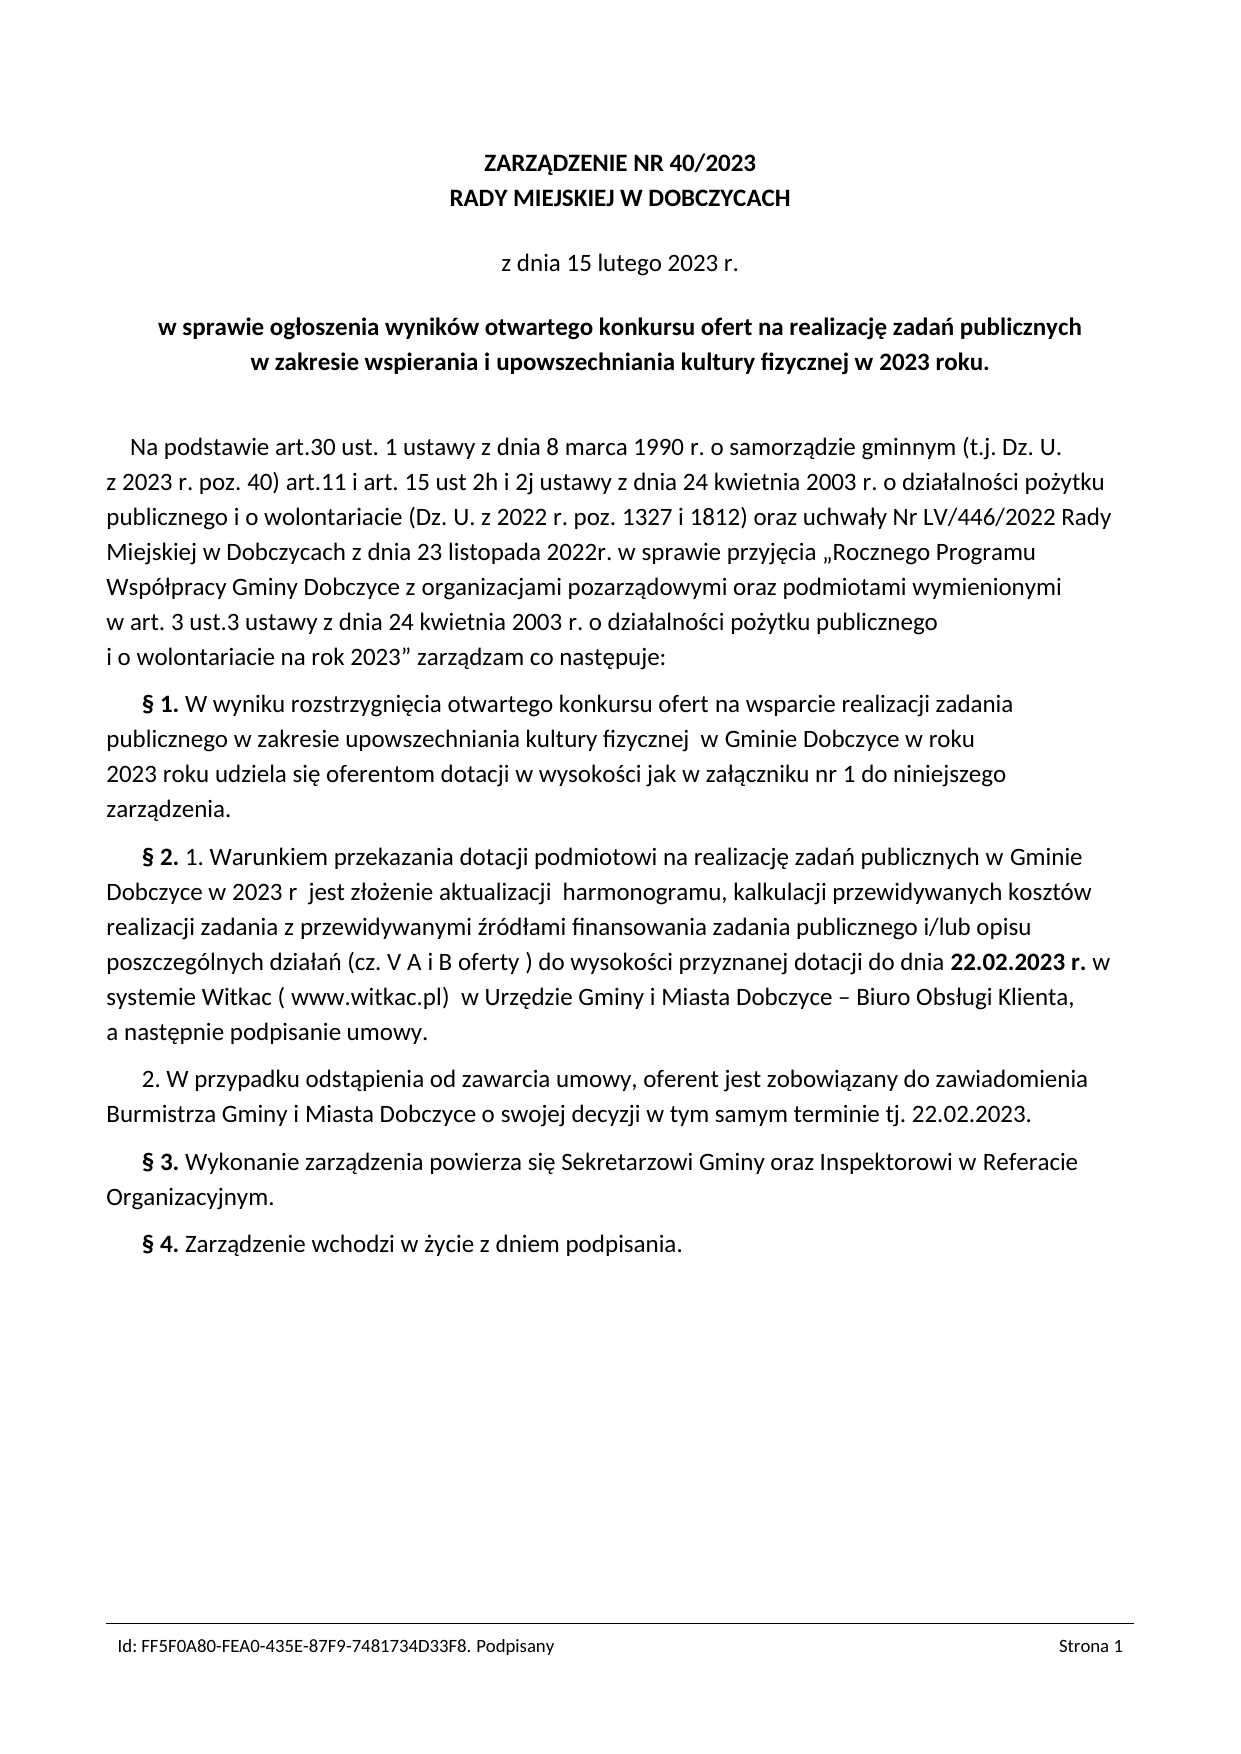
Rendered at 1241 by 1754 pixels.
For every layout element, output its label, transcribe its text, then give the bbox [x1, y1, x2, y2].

text § 2. 1. Warunkiem przekazania dotacji podmiotowi na realizację zadań publicznych w Gminie Dobczyce w 2023 r jest złożenie aktualizacji harmonogramu, kalkulacji przewidywanych kosztów realizacji zadania z przewidywanymi źródłami finansowania zadania publicznego i/lub opisu poszczególnych działań (cz. V A i B oferty ) do wysokości przyznanej dotacji do dnia 22.02.2023 r. w systemie Witkac ( www.witkac.pl) w Urzędzie Gminy i Miasta Dobczyce – Biuro Obsługi Klienta, a następnie podpisanie umowy. [106, 841, 1134, 1046]
text Zarządzenie Nr 40/2023 Rady Miejskiej w Dobczycach [106, 148, 1134, 213]
text § 1. W wyniku rozstrzygnięcia otwartego konkursu ofert na wsparcie realizacji zadania publicznego w zakresie upowszechniania kultury fizycznej w Gminie Dobczyce w roku 2023 roku udziela się oferentom dotacji w wysokości jak w załączniku nr 1 do niniejszego zarządzenia. [106, 688, 1134, 824]
text 2. W przypadku odstąpienia od zawarcia umowy, oferent jest zobowiązany do zawiadomienia Burmistrza Gminy i Miasta Dobczyce o swojej decyzji w tym samym terminie tj. 22.02.2023. [106, 1063, 1134, 1129]
text § 3. Wykonanie zarządzenia powierza się Sekretarzowi Gminy oraz Inspektorowi w Referacie Organizacyjnym. [106, 1146, 1134, 1211]
text § 4. Zarządzenie wchodzi w życie z dniem podpisania. [106, 1228, 1134, 1259]
text z dnia 15 lutego 2023 r. [106, 247, 1134, 277]
text w sprawie ogłoszenia wyników otwartego konkursu ofert na realizację zadań publicznych w zakresie wspierania i upowszechniania kultury fizycznej w 2023 roku. [106, 311, 1134, 376]
text Na podstawie art.30 ust. 1 ustawy z dnia 8 marca 1990 r. o samorządzie gminnym (t.j. Dz. U. z 2023 r. poz. 40) art.11 i art. 15 ust 2h i 2j ustawy z dnia 24 kwietnia 2003 r. o działalności pożytku publicznego i o wolontariacie (Dz. U. z 2022 r. poz. 1327 i 1812) oraz uchwały Nr LV/446/2022 Rady Miejskiej w Dobczycach z dnia 23 listopada 2022r. w sprawie przyjęcia „Rocznego Programu Współpracy Gminy Dobczyce z organizacjami pozarządowymi oraz podmiotami wymienionymi w art. 3 ust.3 ustawy z dnia 24 kwietnia 2003 r. o działalności pożytku publicznego i o wolontariacie na rok 2023” zarządzam co następuje: [106, 431, 1134, 671]
